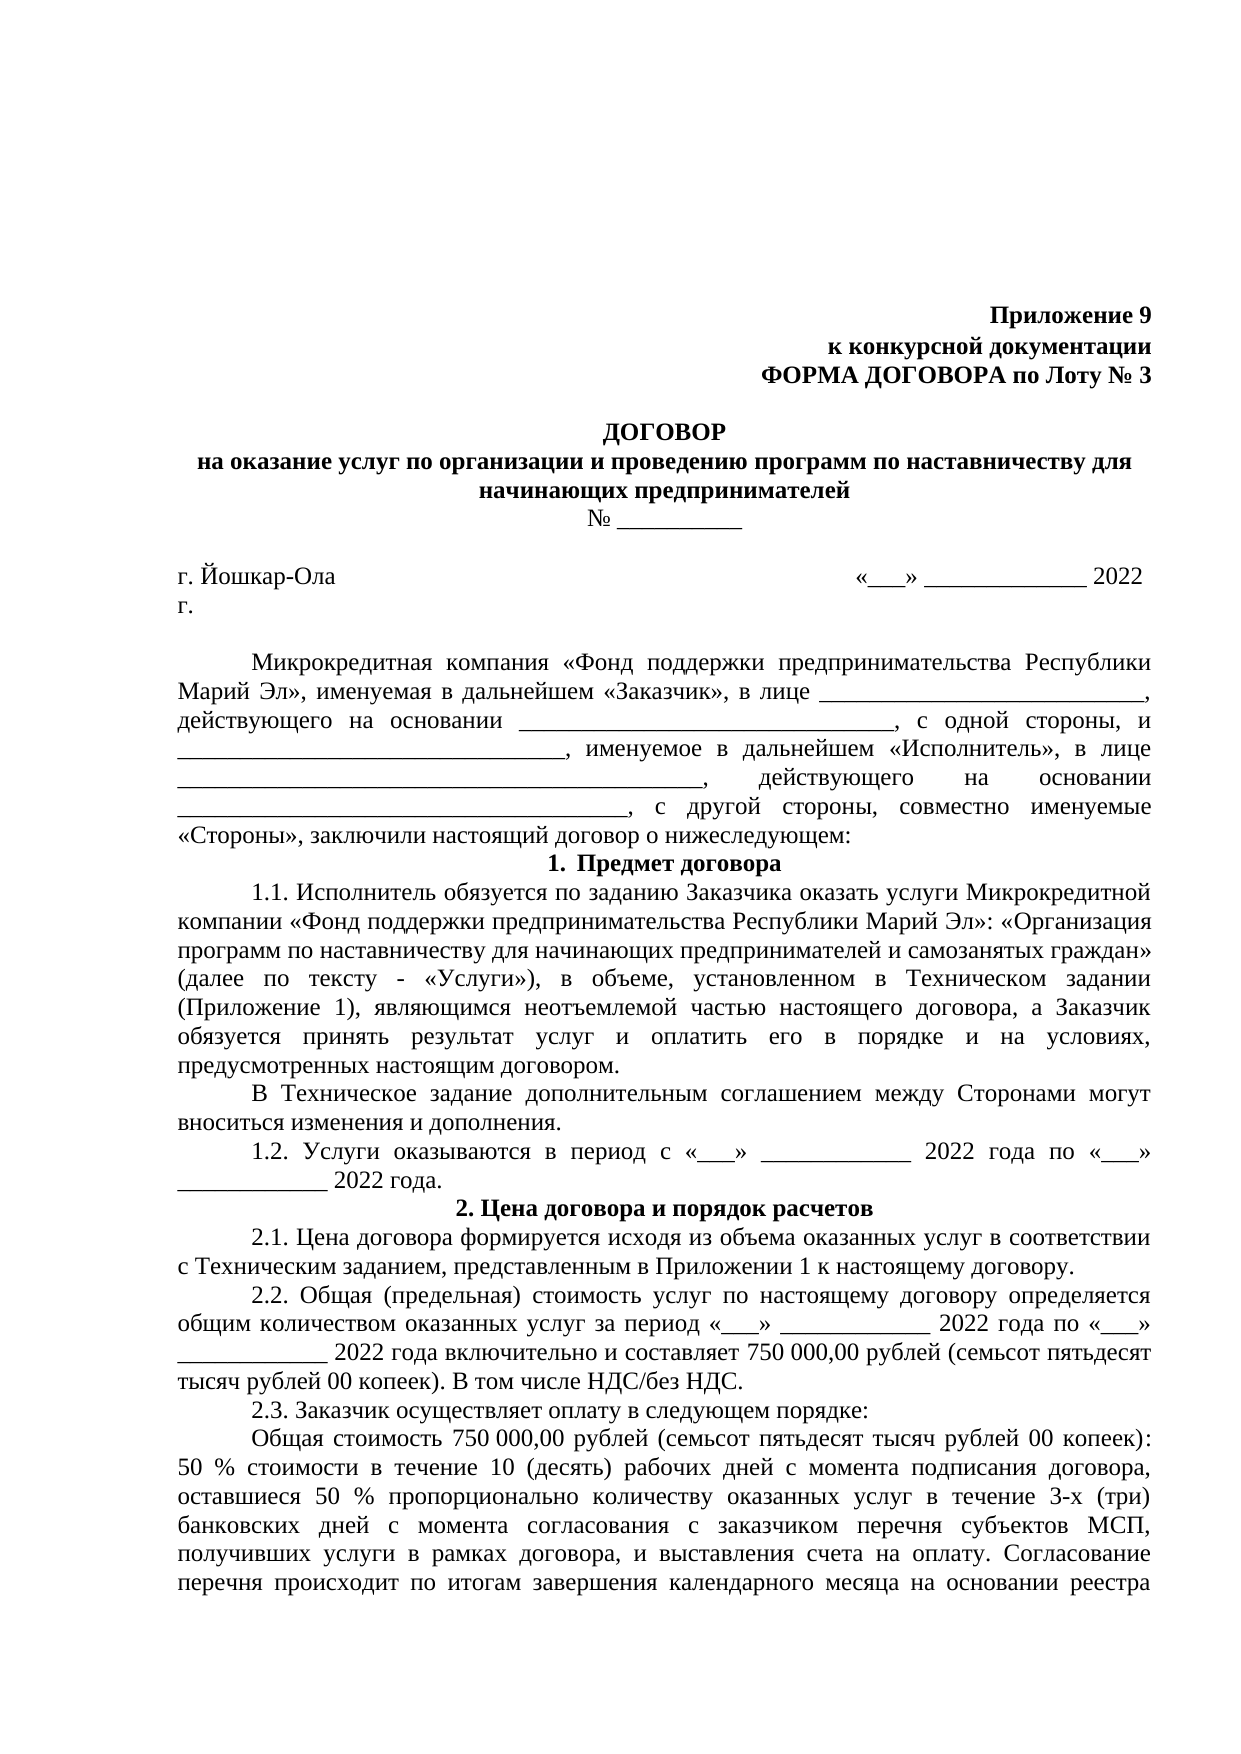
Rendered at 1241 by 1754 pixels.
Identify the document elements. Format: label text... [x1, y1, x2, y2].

list Предмет договора [177, 848, 1152, 877]
text 2.1. Цена договора формируется исходя из объема оказанных услуг в соответствии с Техническим заданием, представленным в Приложении 1 к настоящему договору. [177, 1222, 1152, 1280]
text к конкурсной документации [177, 331, 1152, 360]
text 1.2. Услуги оказываются в период с «___» ____________ 2022 года по «___» ____________ 2022 года. [177, 1136, 1152, 1193]
text Микрокредитная компания «Фонд поддержки предпринимательства Республики Марий Эл», именуемая в дальнейшем «Заказчик», в лице __________________________, действующего на основании ______________________________, с одной стороны, и _______________________________, именуемое в дальнейшем «Исполнитель», в лице __________________________________________, действующего на основании ____________________________________, с другой стороны, совместно именуемые «Стороны», заключили настоящий договор о нижеследующем: [177, 647, 1152, 848]
text на оказание услуг по организации и проведению программ по наставничеству для начинающих предпринимателей [177, 446, 1152, 503]
text 1.1. Исполнитель обязуется по заданию Заказчика оказать услуги Микрокредитной компании «Фонд поддержки предпринимательства Республики Марий Эл»: «Организация программ по наставничеству для начинающих предпринимателей и самозанятых граждан» (далее по тексту - «Услуги»), в объеме, установленном в Техническом задании (Приложение 1), являющимся неотъемлемой частью настоящего договора, а Заказчик обязуется принять результат услуг и оплатить его в порядке и на условиях, предусмотренных настоящим договором. [177, 877, 1152, 1078]
text № __________ [177, 503, 1152, 532]
text 2.3. Заказчик осуществляет оплату в следующем порядке: [177, 1395, 1152, 1423]
text ДОГОВОР [177, 417, 1152, 446]
text 2. Цена договора и порядок расчетов [177, 1193, 1152, 1222]
text Приложение 9 [177, 301, 1152, 329]
text В Техническое задание дополнительным соглашением между Сторонами могут вноситься изменения и дополнения. [177, 1078, 1152, 1136]
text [177, 1423, 1152, 1596]
text 2.2. Общая (предельная) стоимость услуг по настоящему договору определяется общим количеством оказанных услуг за период «___» ____________ 2022 года по «___» ____________ 2022 года включительно и составляет 750 000,00 рублей (семьсот пятьдесят тысяч рублей 00 копеек). В том числе НДС/без НДС. [177, 1280, 1152, 1395]
text г. Йошкар-Ола «___» _____________ 2022 г. [177, 561, 1152, 618]
text ФОРМА ДОГОВОРА по Лоту № 3 [177, 360, 1152, 388]
